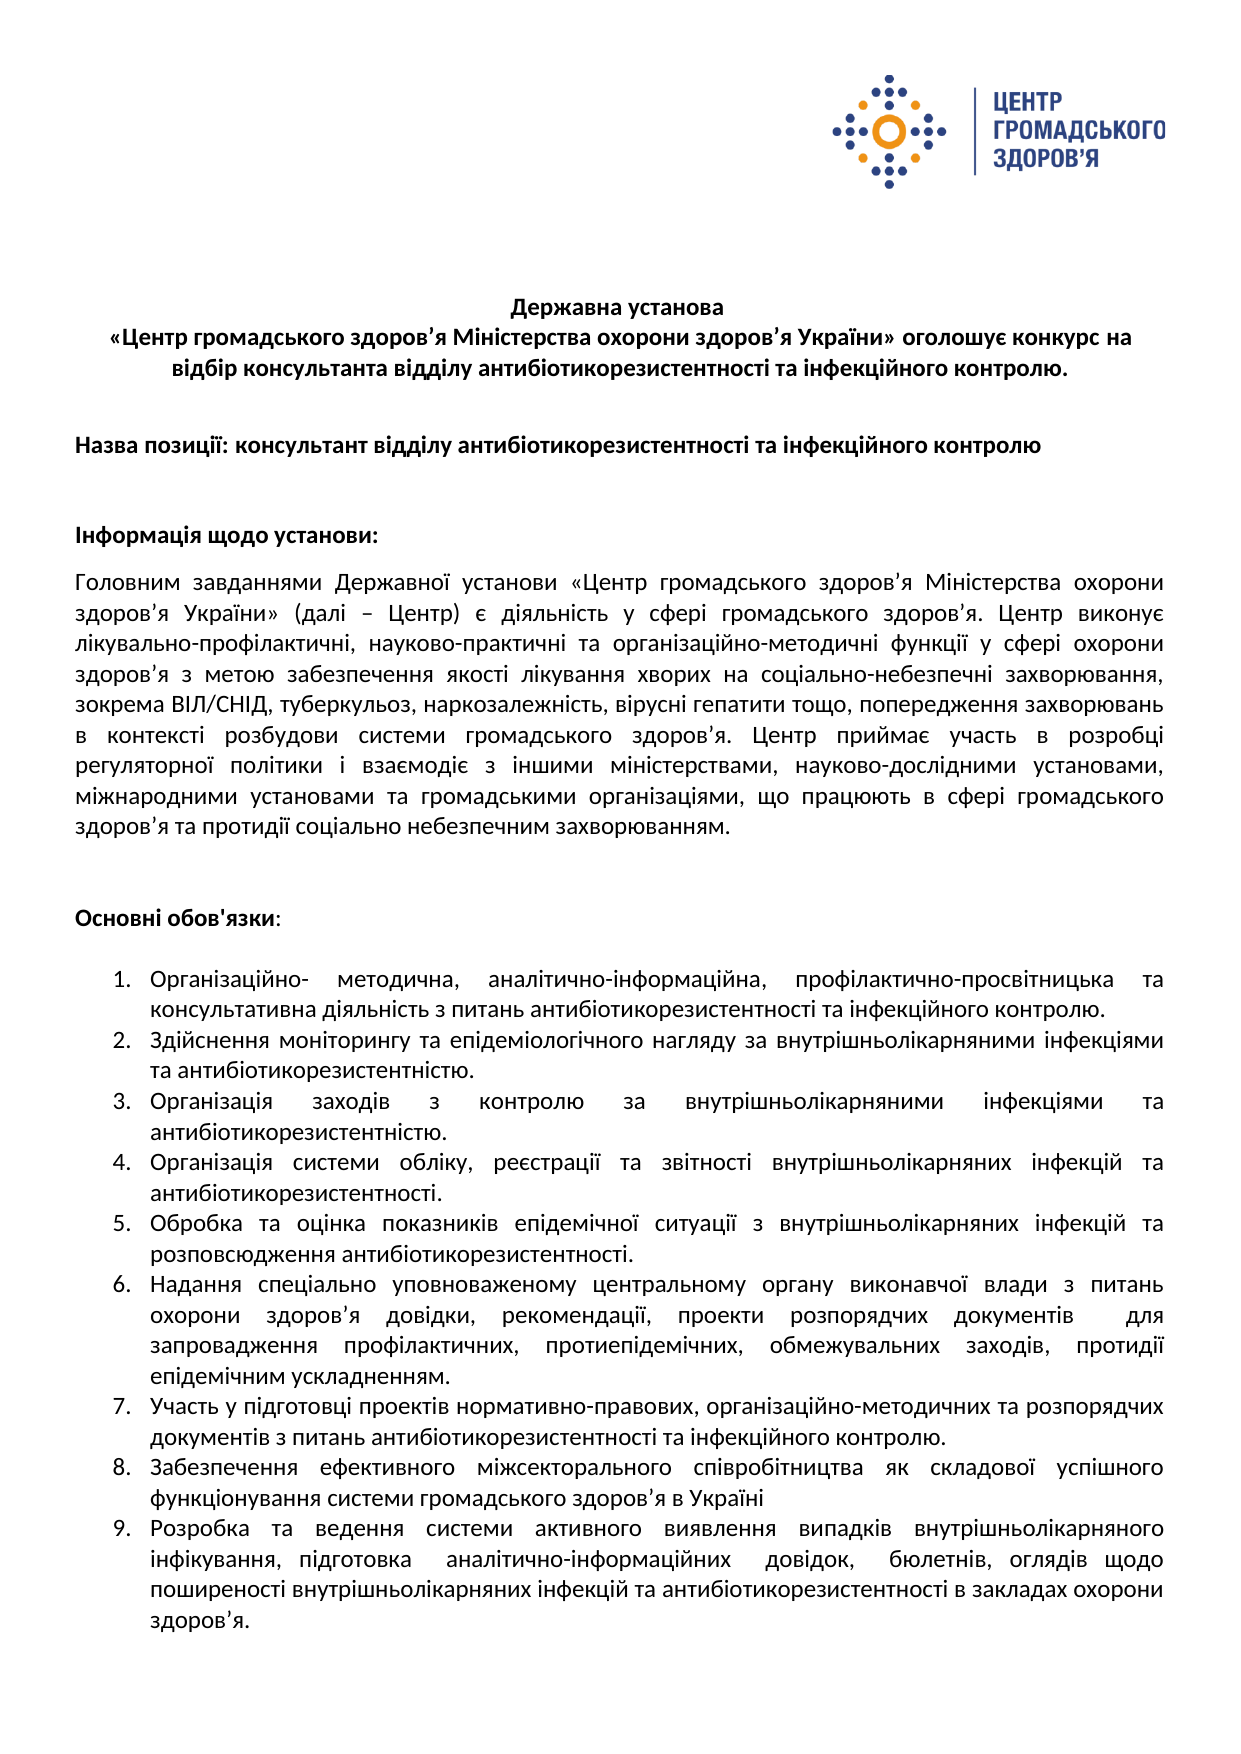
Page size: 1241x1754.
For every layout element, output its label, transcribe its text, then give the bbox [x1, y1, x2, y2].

text Інформація щодо установи: [75, 519, 1165, 550]
text Головним завданнями Державної установи «Центр громадського здоров’я Міністерства охорони здоров’я України» (далі – Центр) є діяльність у сфері громадського здоров’я. Центр виконує лікувально-профілактичні, науково-практичні та організаційно-методичні функції у сфері охорони здоров’я з метою забезпечення якості лікування хворих на cоціально-небезпечні захворювання, зокрема ВІЛ/СНІД, туберкульоз, наркозалежність, вірусні гепатити тощо, попередження захворювань в контексті розбудови системи громадського здоров’я. Центр приймає участь в розробці регуляторної політики і взаємодіє з іншими міністерствами, науково-дослідними установами, міжнародними установами та громадськими організаціями, що працюють в сфері громадського здоров’я та протидії соціально небезпечним захворюванням. [75, 566, 1165, 841]
text Основні обов'язки: [75, 902, 1165, 933]
picture [832, 75, 1166, 189]
list Організаційно- методична, аналітично-інформаційна, профілактично-просвітницька та консультативна діяльність з питань антибіотикорезистентності та інфекційного контролю. [112, 963, 1165, 1024]
list Забезпечення ефективного міжсекторального співробітництва як складової успішного функціонування системи громадського здоров’я в Україні [112, 1451, 1165, 1512]
list Здійснення моніторингу та епідеміологічного нагляду за внутрішньолікарняними інфекціями та антибіотикорезистентністю. [112, 1024, 1165, 1085]
list Організація заходів з контролю за внутрішньолікарняними інфекціями та антибіотикорезистентністю. [112, 1085, 1165, 1146]
list Організація системи обліку, реєстрації та звітності внутрішньолікарняних інфекцій та антибіотикорезистентності. [112, 1146, 1165, 1207]
list Обробка та оцінка показників епідемічної ситуації з внутрішньолікарняних інфекцій та розповсюдження антибіотикорезистентності. [112, 1207, 1165, 1268]
list Розробка та ведення системи активного виявлення випадків внутрішньолікарняного інфікування, підготовка аналітично-інформаційних довідок, бюлетнів, оглядів щодо поширеності внутрішньолікарняних інфекцій та антибіотикорезистентності в закладах охорони здоров’я. [112, 1512, 1165, 1634]
list Надання спеціально уповноваженому центральному органу виконавчої влади з питань охорони здоров’я довідки, рекомендації, проекти розпорядчих документів для запровадження профілактичних, протиепідемічних, обмежувальних заходів, протидії епідемічним ускладненням. [112, 1268, 1165, 1390]
text Державна установа «Центр громадського здоров’я Міністерства охорони здоров’я України» оголошує конкурс на відбір консультанта відділу антибіотикорезистентності та інфекційного контролю. [75, 291, 1165, 382]
list Участь у підготовці проектів нормативно-правових, організаційно-методичних та розпорядчих документів з питань антибіотикорезистентності та інфекційного контролю. [112, 1390, 1165, 1451]
text Назва позиції: консультант відділу антибіотикорезистентності та інфекційного контролю [75, 429, 1165, 460]
